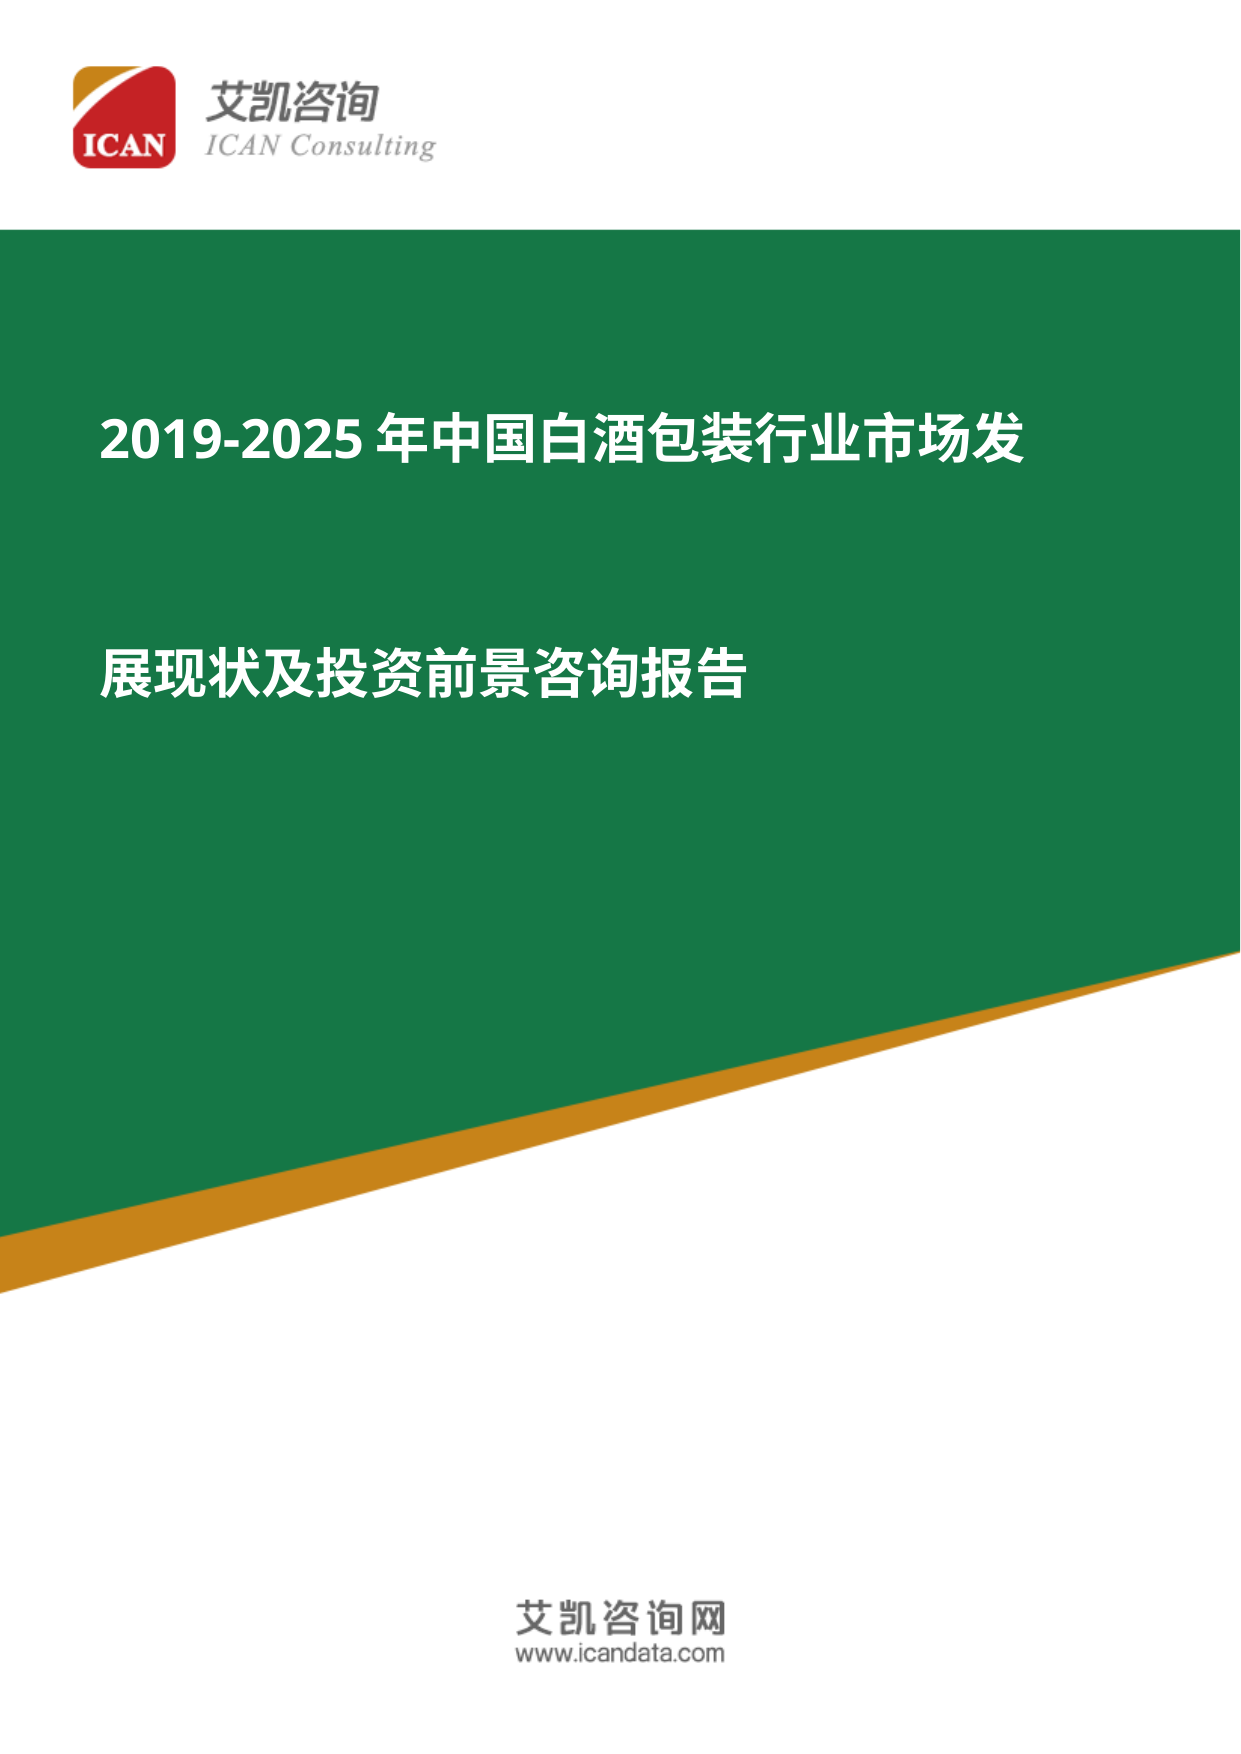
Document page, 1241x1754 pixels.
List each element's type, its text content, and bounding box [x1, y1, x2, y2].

picture [0, 5, 1241, 1754]
subtitle 2019-2025年中国白酒包装行业市场发展现状及投资前景咨询报告 [99, 386, 1053, 718]
